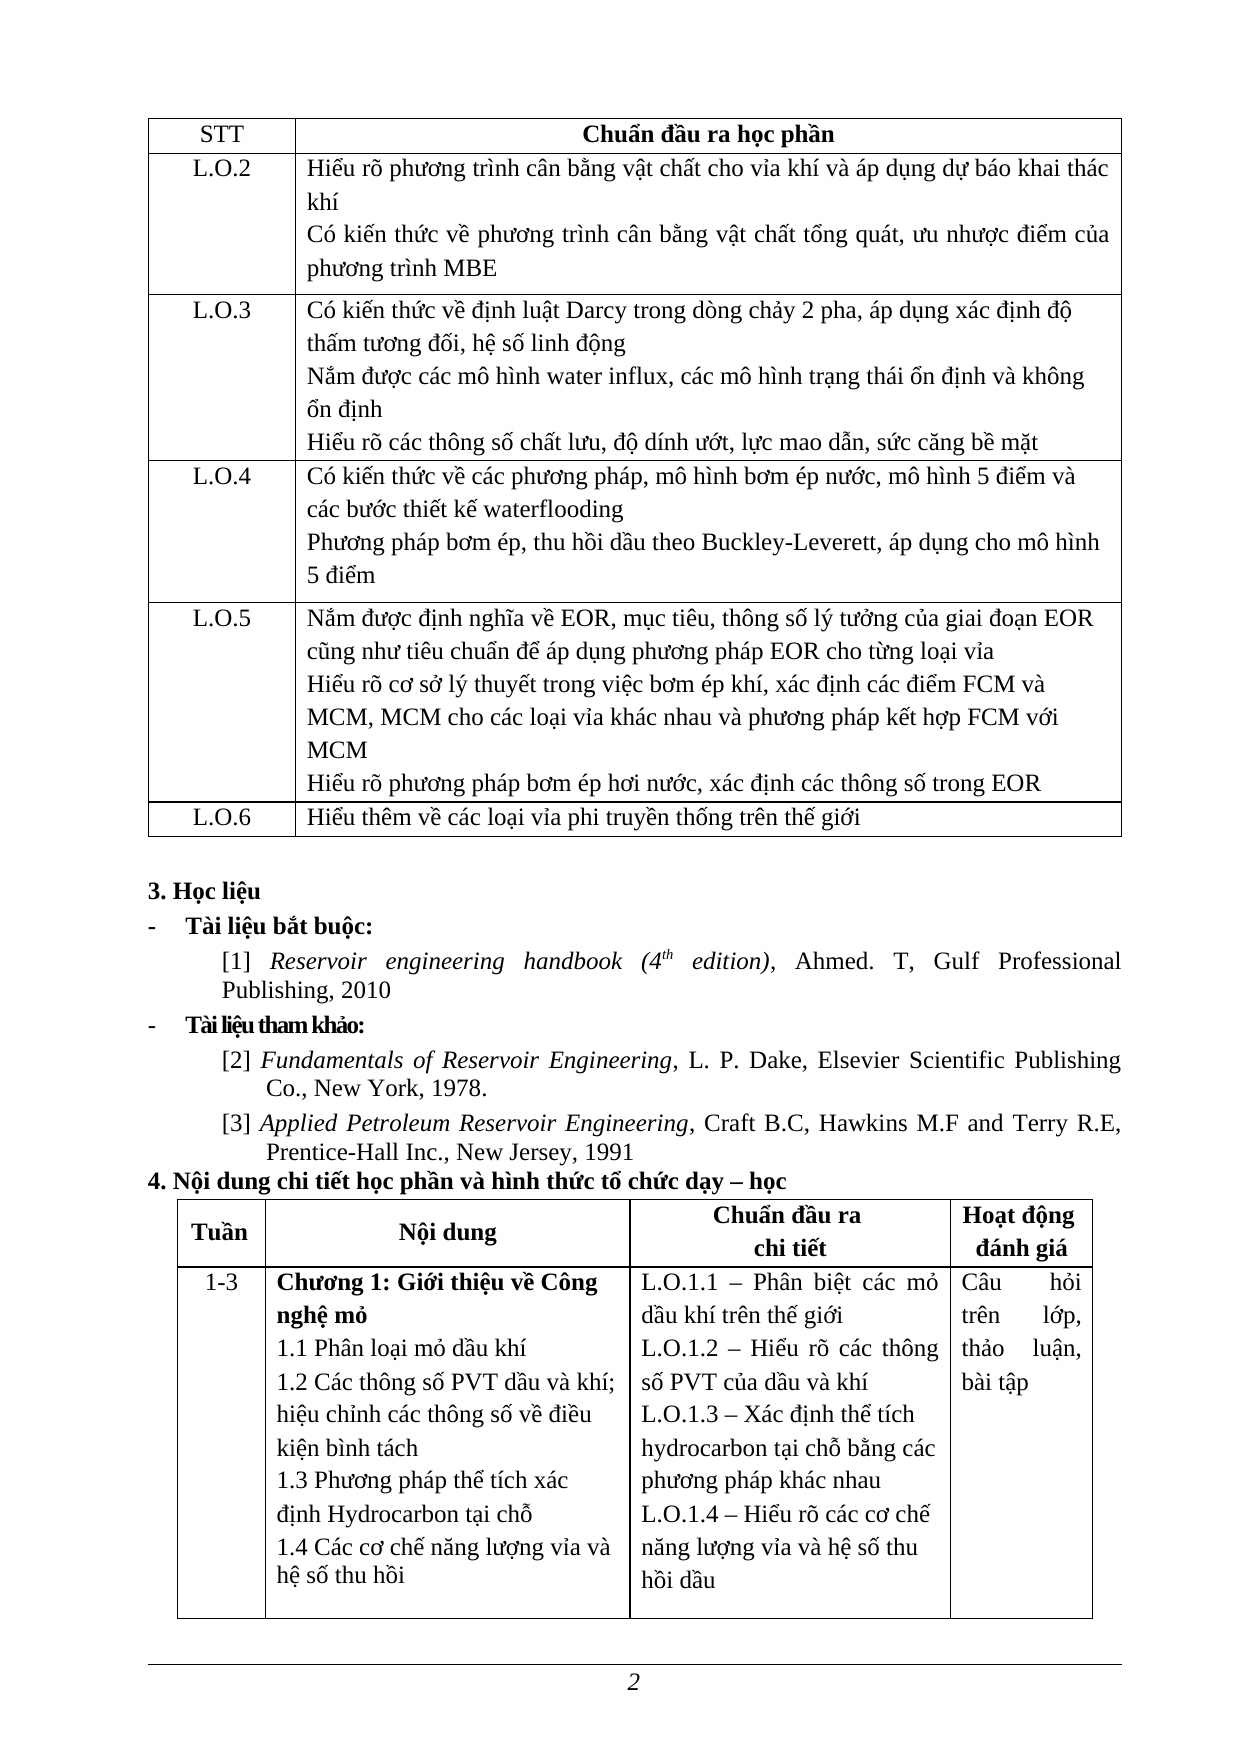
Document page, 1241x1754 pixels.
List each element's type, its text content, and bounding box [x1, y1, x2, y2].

text [2] Fundamentals of Reservoir Engineering, L. P. Dake, Elsevier Scientific Publishing Co., New York, 1978. [222, 1045, 1122, 1102]
table_header Tuần [178, 1200, 265, 1266]
table_cell 1-3 [178, 1268, 265, 1618]
table_header Chuẩn đầu ra học phần [296, 119, 1121, 152]
table_header Hoạt động đánh giá [951, 1200, 1092, 1266]
table_header Nội dung [266, 1200, 629, 1266]
table_cell Câu hỏi trên lớp, thảo luận, bài tập [951, 1268, 1092, 1618]
table_cell L.O.3 [149, 295, 295, 460]
list Tài liệu bắt buộc: [148, 911, 1122, 940]
table_cell Có kiến thức về định luật Darcy trong dòng chảy 2 pha, áp dụng xác định độ thấm tương đối, hệ số linh động Nắm được các mô hình water influx, các mô hình trạng thái ổn định và không ổn định Hiểu rõ các thông số chất lưu, độ dính ướt, lực mao dẫn, sức căng bề mặt [296, 295, 1121, 460]
table_cell Nắm được định nghĩa về EOR, mục tiêu, thông số lý tưởng của giai đoạn EOR cũng như tiêu chuẩn để áp dụng phương pháp EOR cho từng loại vỉa Hiểu rõ cơ sở lý thuyết trong việc bơm ép khí, xác định các điểm FCM và MCM, MCM cho các loại vỉa khác nhau và phương pháp kết hợp FCM với MCM Hiểu rõ phương pháp bơm ép hơi nước, xác định các thông số trong EOR [296, 603, 1121, 801]
text 4. Nội dung chi tiết học phần và hình thức tổ chức dạy – học [148, 1166, 1122, 1195]
text [1] Reservoir engineering handbook (4th edition), Ahmed. T, Gulf Professional Publishing, 2010 [222, 946, 1122, 1003]
table_cell L.O.1.1 – Phân biệt các mỏ dầu khí trên thế giới L.O.1.2 – Hiểu rõ các thông số PVT của dầu và khí L.O.1.3 – Xác định thể tích hydrocarbon tại chỗ bằng các phương pháp khác nhau L.O.1.4 – Hiểu rõ các cơ chế năng lượng vỉa và hệ số thu hồi dầu [631, 1268, 950, 1618]
table_cell Hiểu thêm về các loại vỉa phi truyền thống trên thế giới [296, 803, 1121, 836]
table_cell Chương 1: Giới thiệu về Công nghệ mỏ 1.1 Phân loại mỏ dầu khí 1.2 Các thông số PVT dầu và khí; hiệu chỉnh các thông số về điều kiện bình tách 1.3 Phương pháp thể tích xác định Hydrocarbon tại chỗ 1.4 Các cơ chế năng lượng vỉa và hệ số thu hồi [266, 1268, 629, 1618]
table_cell Hiểu rõ phương trình cân bằng vật chất cho vỉa khí và áp dụng dự báo khai thác khí Có kiến thức về phương trình cân bằng vật chất tổng quát, ưu nhược điểm của phương trình MBE [296, 154, 1121, 294]
table_header STT [149, 119, 295, 152]
text [3] Applied Petroleum Reservoir Engineering, Craft B.C, Hawkins M.F and Terry R.E, Prentice-Hall Inc., New Jersey, 1991 [222, 1108, 1122, 1166]
list Tài liệu tham khảo: [148, 1010, 1122, 1038]
table_cell L.O.5 [149, 603, 295, 801]
table_header Chuẩn đầu ra chi tiết [631, 1200, 950, 1266]
table_cell L.O.2 [149, 154, 295, 294]
text 3. Học liệu [148, 876, 1122, 905]
table_cell L.O.6 [149, 803, 295, 836]
table_cell Có kiến thức về các phương pháp, mô hình bơm ép nước, mô hình 5 điểm và các bước thiết kế waterflooding Phương pháp bơm ép, thu hồi dầu theo Buckley-Leverett, áp dụng cho mô hình 5 điểm [296, 461, 1121, 602]
table_cell L.O.4 [149, 461, 295, 602]
